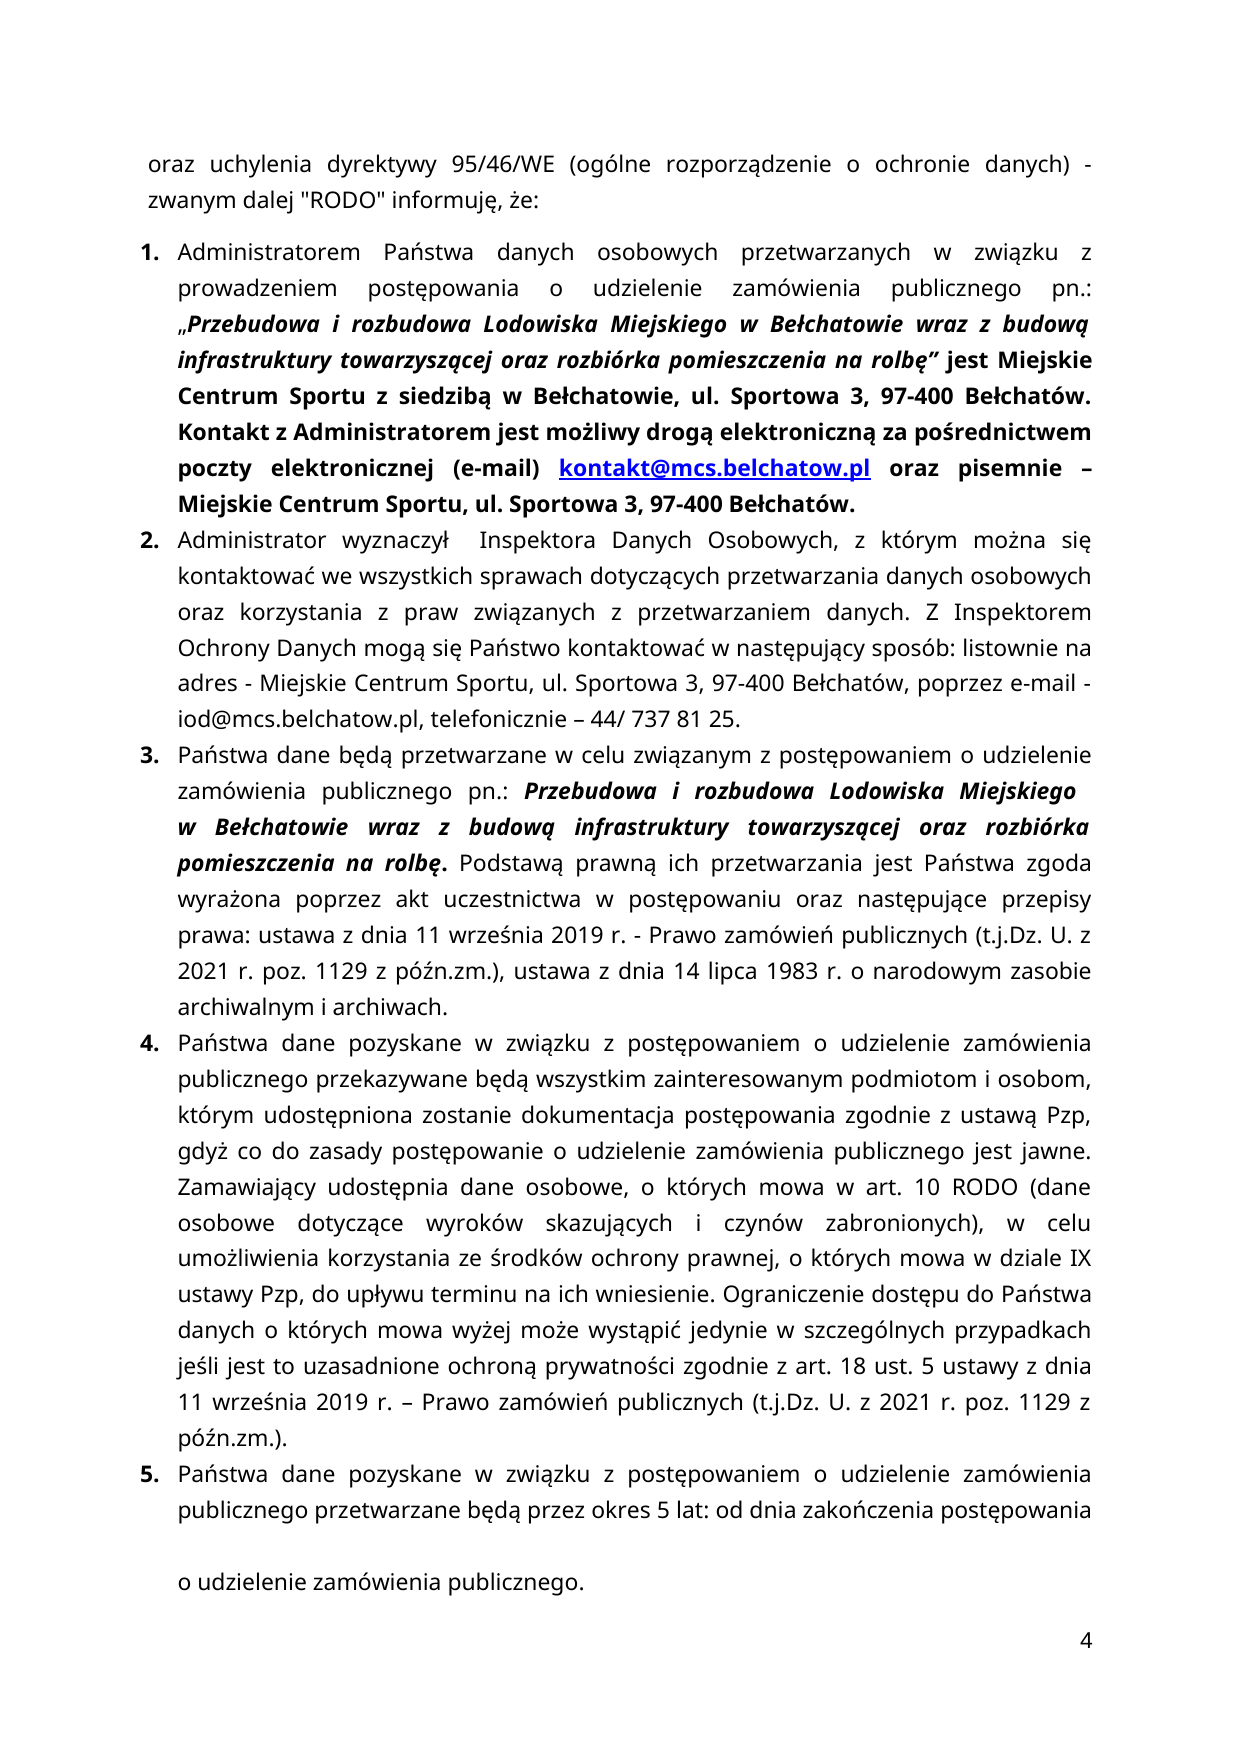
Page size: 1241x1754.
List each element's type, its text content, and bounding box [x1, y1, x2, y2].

list Państwa dane pozyskane w związku z postępowaniem o udzielenie zamówienia publicznego przetwarzane będą przez okres 5 lat: od dnia zakończenia postępowania o udzielenie zamówienia publicznego. [140, 1458, 1093, 1597]
list Administrator wyznaczył Inspektora Danych Osobowych, z którym można się kontaktować we wszystkich sprawach dotyczących przetwarzania danych osobowych oraz korzystania z praw związanych z przetwarzaniem danych. Z Inspektorem Ochrony Danych mogą się Państwo kontaktować w następujący sposób: listownie na adres - Miejskie Centrum Sportu, ul. Sportowa 3, 97-400 Bełchatów, poprzez e-mail - iod@mcs.belchatow.pl, telefonicznie – 44/ 737 81 25. [140, 524, 1093, 734]
list Administratorem Państwa danych osobowych przetwarzanych w związku z prowadzeniem postępowania o udzielenie zamówienia publicznego pn.: „Przebudowa i rozbudowa Lodowiska Miejskiego w Bełchatowie wraz z budową infrastruktury towarzyszącej oraz rozbiórka pomieszczenia na rolbę” jest Miejskie Centrum Sportu z siedzibą w Bełchatowie, ul. Sportowa 3, 97-400 Bełchatów. Kontakt z Administratorem jest możliwy drogą elektroniczną za pośrednictwem poczty elektronicznej (e-mail) kontakt@mcs.belchatow.pl oraz pisemnie – Miejskie Centrum Sportu, ul. Sportowa 3, 97-400 Bełchatów. [140, 236, 1093, 519]
list Państwa dane pozyskane w związku z postępowaniem o udzielenie zamówienia publicznego przekazywane będą wszystkim zainteresowanym podmiotom i osobom, którym udostępniona zostanie dokumentacja postępowania zgodnie z ustawą Pzp, gdyż co do zasady postępowanie o udzielenie zamówienia publicznego jest jawne. Zamawiający udostępnia dane osobowe, o których mowa w art. 10 RODO (dane osobowe dotyczące wyroków skazujących i czynów zabronionych), w celu umożliwienia korzystania ze środków ochrony prawnej, o których mowa w dziale IX ustawy Pzp, do upływu terminu na ich wniesienie. Ograniczenie dostępu do Państwa danych o których mowa wyżej może wystąpić jedynie w szczególnych przypadkach jeśli jest to uzasadnione ochroną prywatności zgodnie z art. 18 ust. 5 ustawy z dnia 11 września 2019 r. – Prawo zamówień publicznych (t.j.Dz. U. z 2021 r. poz. 1129 z późn.zm.). [140, 1027, 1093, 1453]
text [148, 148, 1093, 215]
list Państwa dane będą przetwarzane w celu związanym z postępowaniem o udzielenie zamówienia publicznego pn.: Przebudowa i rozbudowa Lodowiska Miejskiego w Bełchatowie wraz z budową infrastruktury towarzyszącej oraz rozbiórka pomieszczenia na rolbę. Podstawą prawną ich przetwarzania jest Państwa zgoda wyrażona poprzez akt uczestnictwa w postępowaniu oraz następujące przepisy prawa: ustawa z dnia 11 września 2019 r. - Prawo zamówień publicznych (t.j.Dz. U. z 2021 r. poz. 1129 z późn.zm.), ustawa z dnia 14 lipca 1983 r. o narodowym zasobie archiwalnym i archiwach. [140, 739, 1093, 1022]
